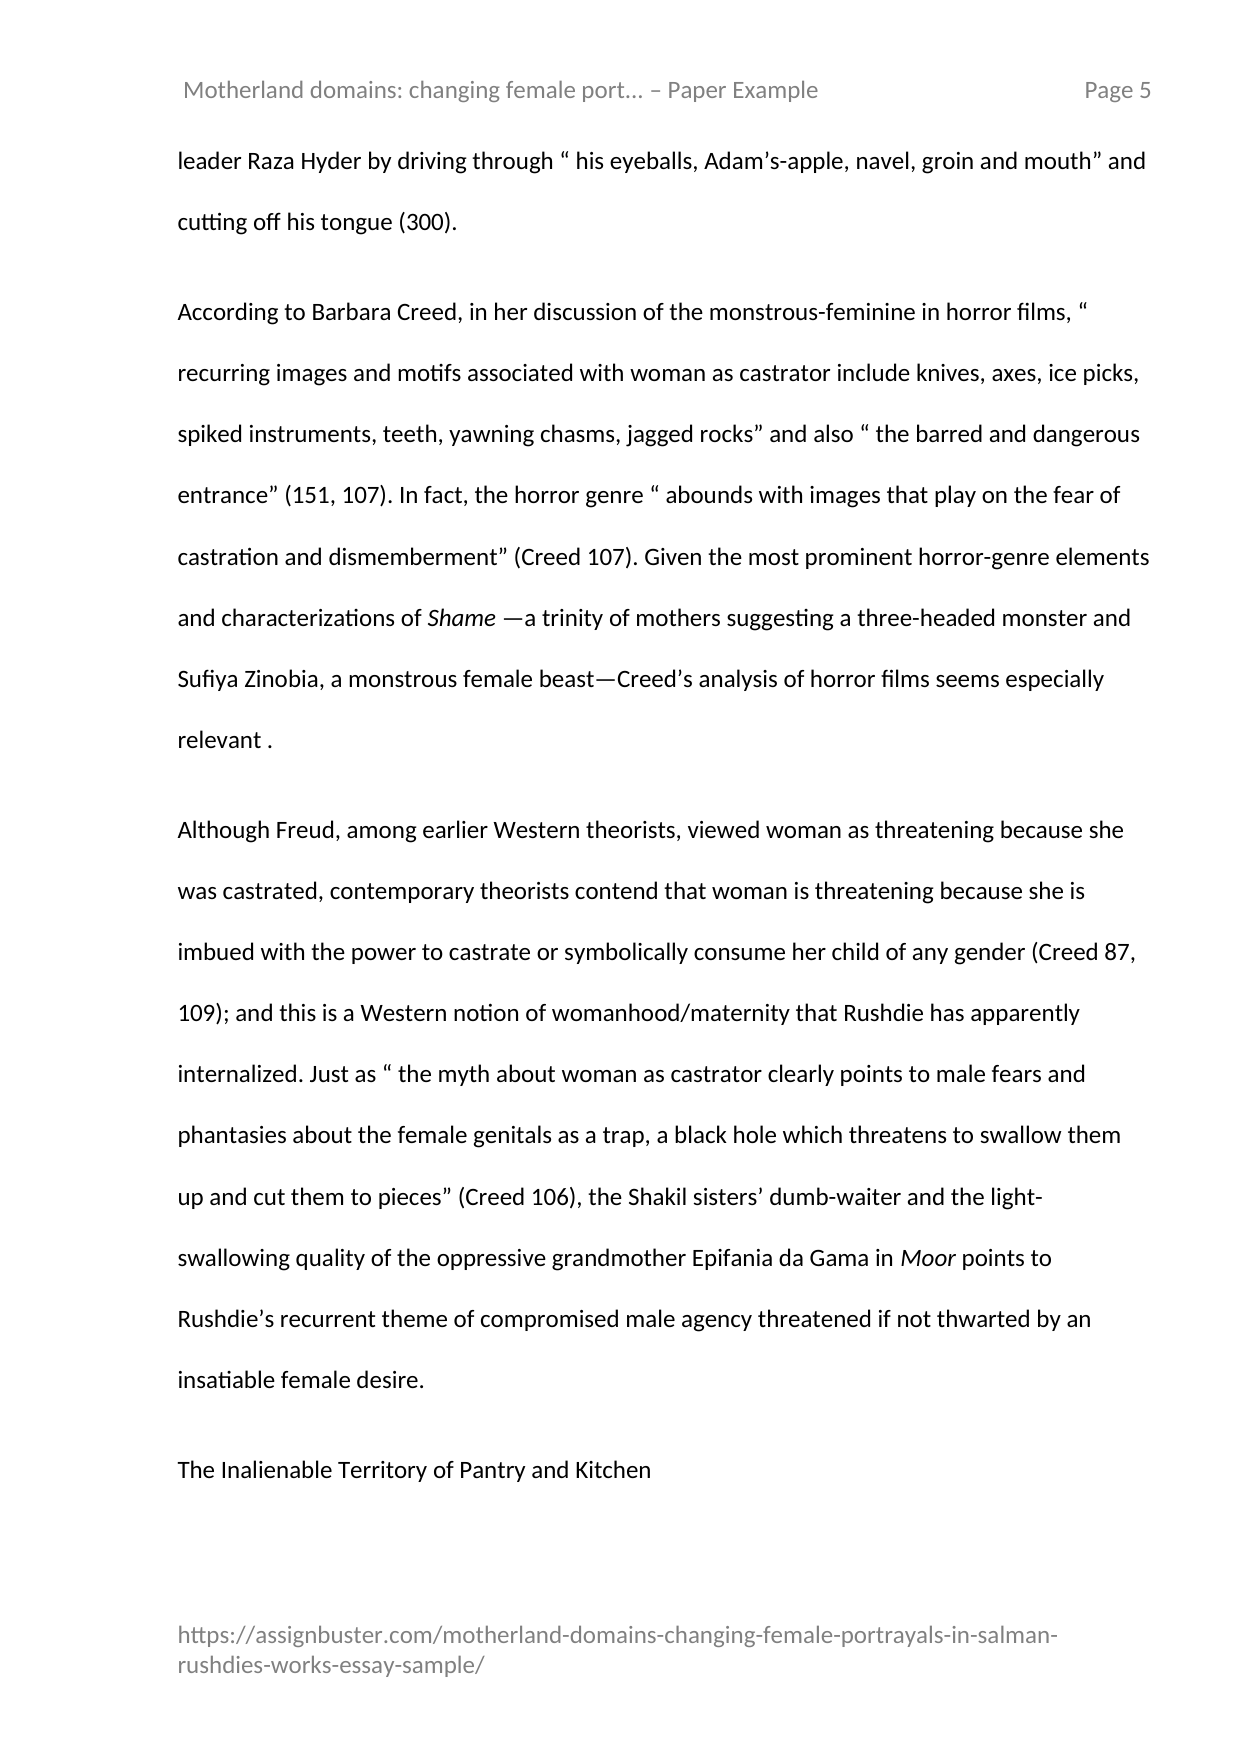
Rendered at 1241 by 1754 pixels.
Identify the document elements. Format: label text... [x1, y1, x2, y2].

text According to Barbara Creed, in her discussion of the monstrous-feminine in horror films, “ recurring images and motifs associated with woman as castrator include knives, axes, ice picks, spiked instruments, teeth, yawning chasms, jagged rocks” and also “ the barred and dangerous entrance” (151, 107). In fact, the horror genre “ abounds with images that play on the fear of castration and dismemberment” (Creed 107). Given the most prominent horror-genre elements and characterizations of Shame —a trinity of mothers suggesting a three-headed monster and Sufiya Zinobia, a monstrous female beast—Creed’s analysis of horror films seems especially relevant . [177, 297, 1152, 754]
text The Inalienable Territory of Pantry and Kitchen [177, 1454, 1152, 1485]
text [177, 145, 1152, 237]
text Although Freud, among earlier Western theorists, viewed woman as threatening because she was castrated, contemporary theorists contend that woman is threatening because she is imbued with the power to castrate or symbolically consume her child of any gender (Creed 87, 109); and this is a Western notion of womanhood/maternity that Rushdie has apparently internalized. Just as “ the myth about woman as castrator clearly points to male fears and phantasies about the female genitals as a trap, a black hole which threatens to swallow them up and cut them to pieces” (Creed 106), the Shakil sisters’ dumb-waiter and the light-swallowing quality of the oppressive grandmother Epifania da Gama in Moor points to Rushdie’s recurrent theme of compromised male agency threatened if not thwarted by an insatiable female desire. [177, 814, 1152, 1394]
